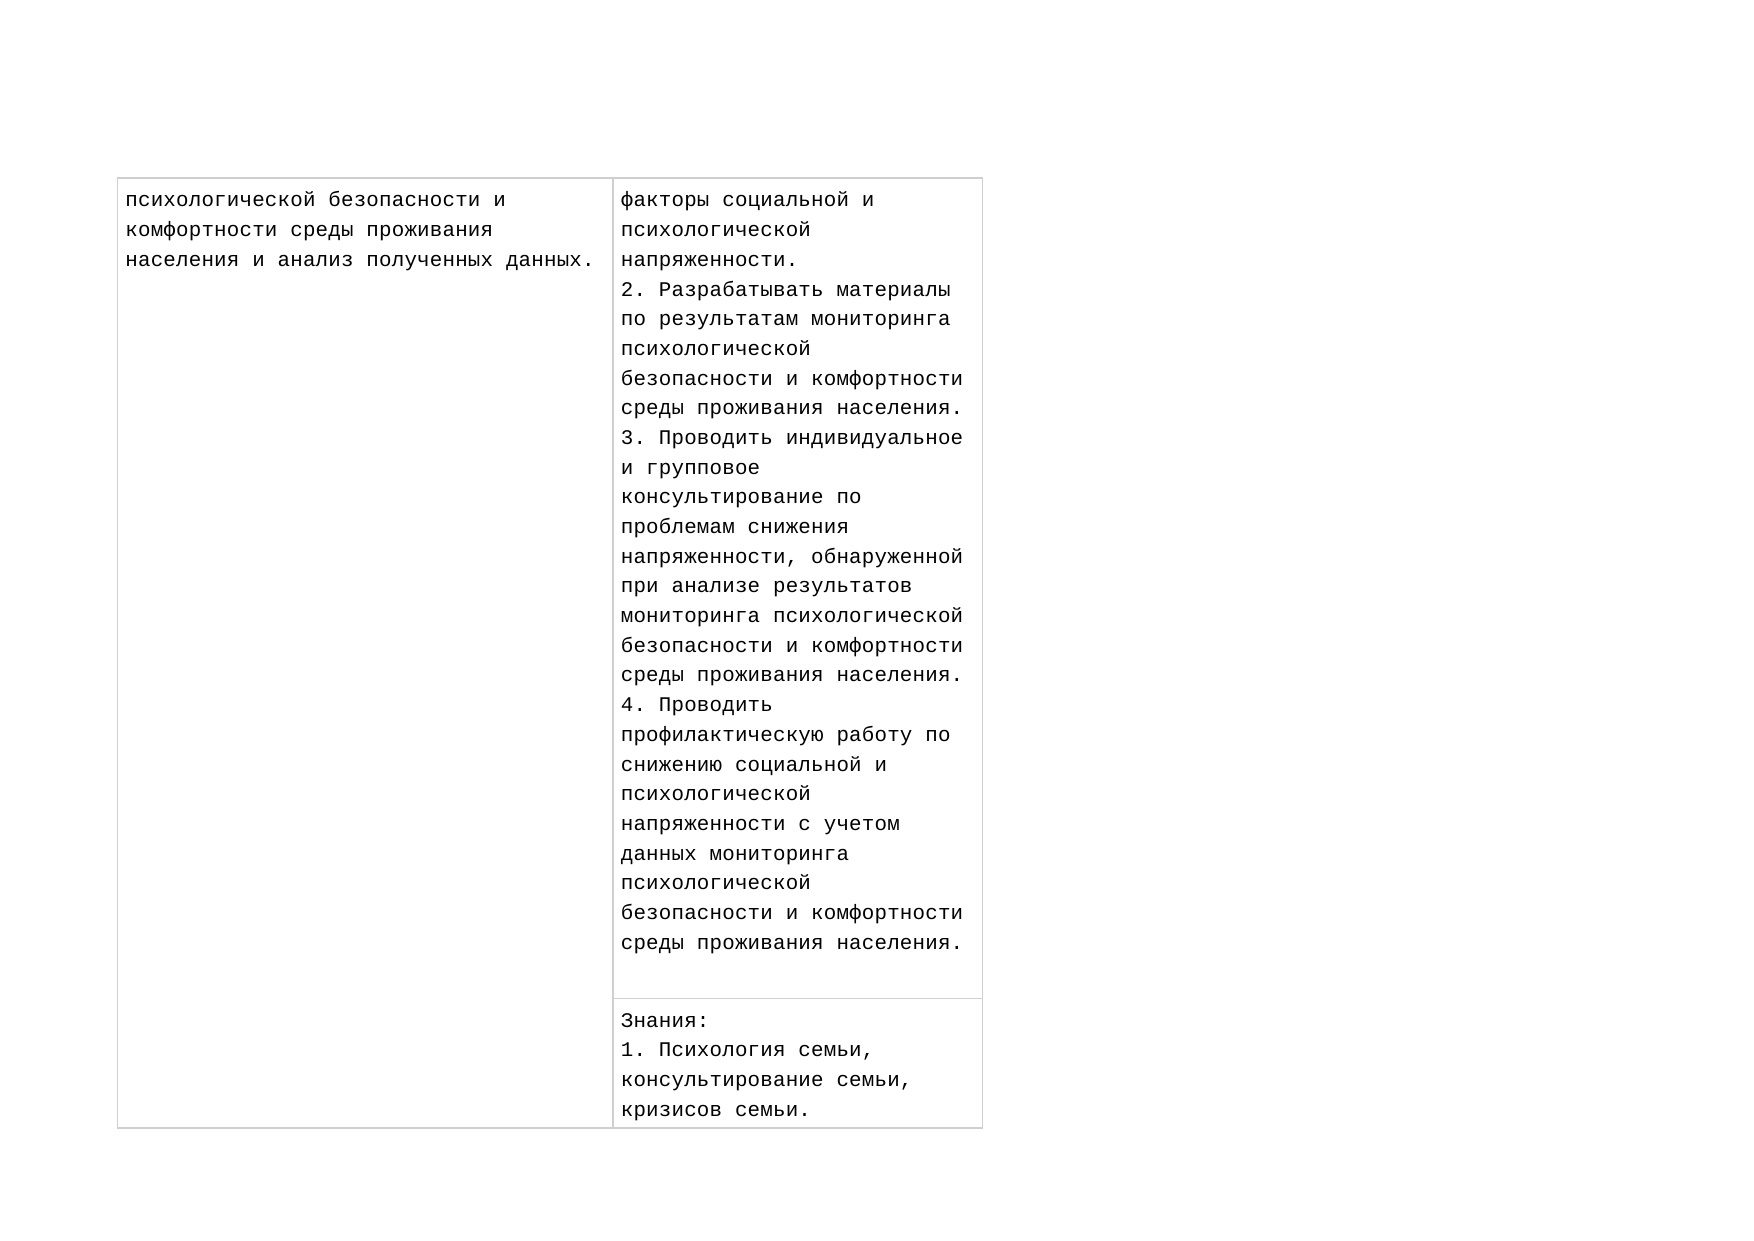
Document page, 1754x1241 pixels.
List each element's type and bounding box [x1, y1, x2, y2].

table_cell [614, 179, 982, 997]
table_cell [118, 179, 612, 1127]
table_cell [614, 999, 982, 1127]
